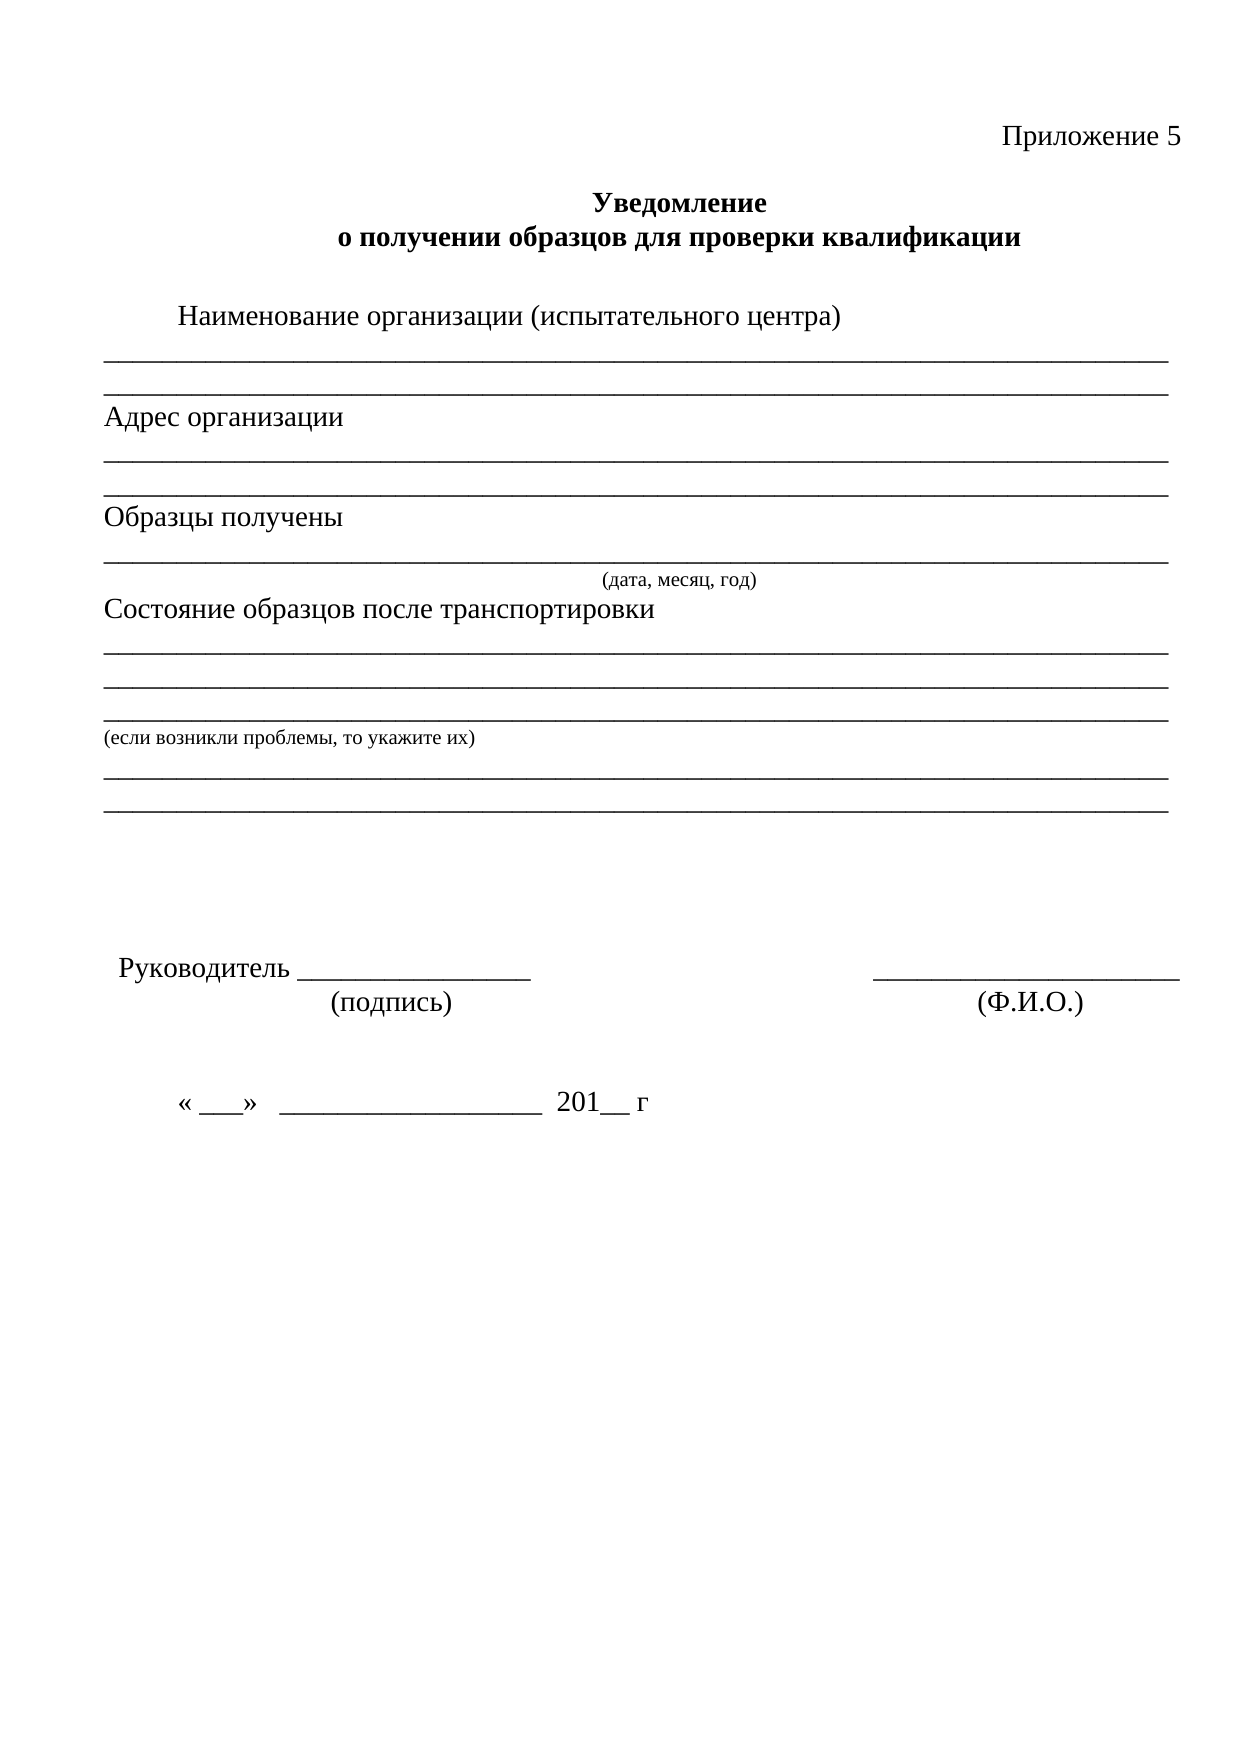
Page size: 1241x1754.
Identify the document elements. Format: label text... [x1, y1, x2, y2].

text Наименование организации (испытательного центра) __________________________________________________________________________________________________________________________________________________Адрес организации _________________________________________________________________________ [103, 298, 1181, 466]
text Руководитель ________________ _____________________ [103, 950, 1181, 984]
text _________________________________________________________________________ [103, 782, 1181, 816]
text Образцы получены _________________________________________________________________________ [103, 499, 1181, 567]
text о получении образцов для проверки квалификации [103, 219, 1181, 252]
text Состояние образцов после транспортировки _________________________________________________________________________ [103, 591, 1181, 658]
text (подпись) (Ф.И.О.) [103, 984, 1181, 1017]
text _________________________________________________________________________ [103, 749, 1181, 782]
text Приложение 5 [103, 118, 1181, 152]
text _________________________________________________________________________ [103, 466, 1181, 499]
text « ___» __________________ 201__ г [103, 1084, 1181, 1118]
text __________________________________________________________________________________________________________________________________________________ (если возникли проблемы, то укажите их) [103, 658, 1181, 749]
text Уведомление [103, 185, 1181, 219]
text (дата, месяц, год) [103, 567, 1181, 591]
